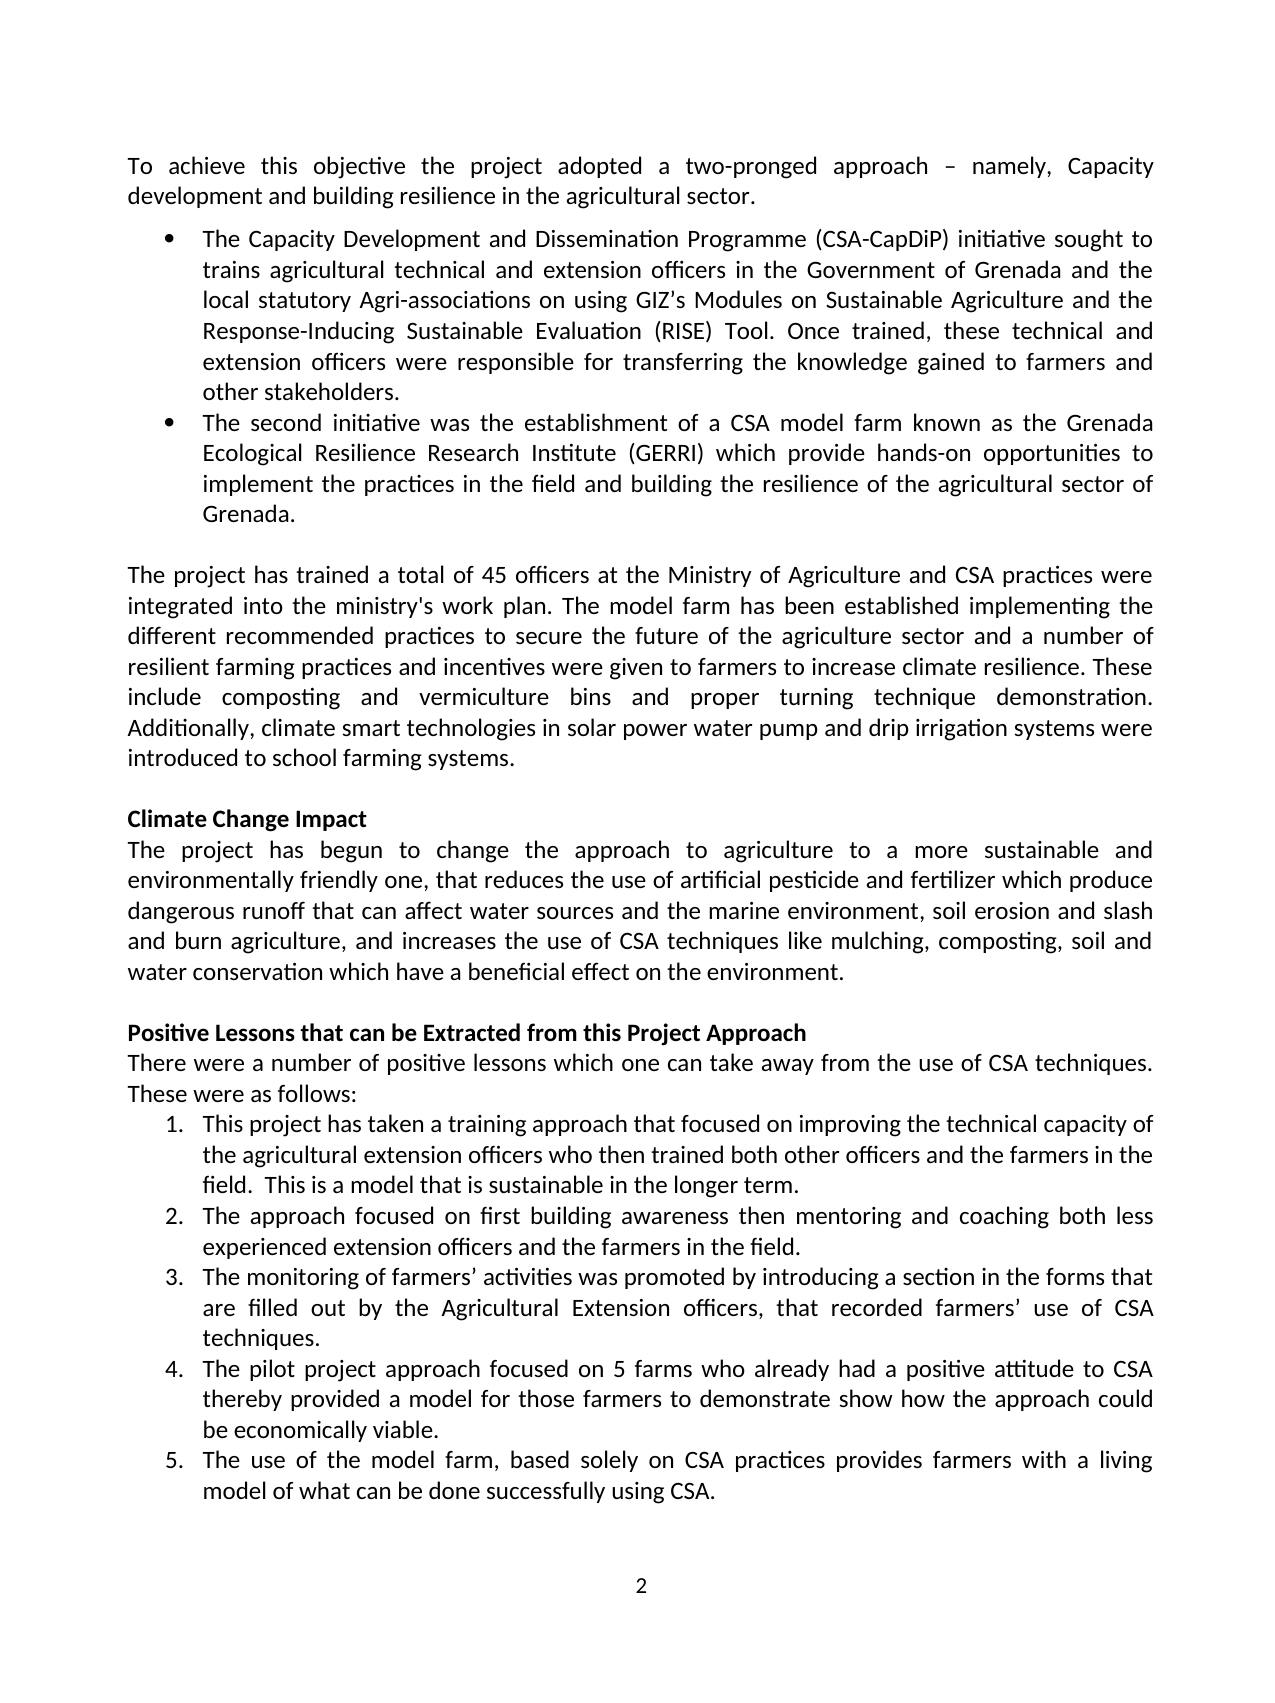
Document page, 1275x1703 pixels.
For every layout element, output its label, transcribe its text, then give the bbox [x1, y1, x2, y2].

list This project has taken a training approach that focused on improving the technical capacity of the agricultural extension officers who then trained both other officers and the farmers in the field. This is a model that is sustainable in the longer term. [165, 1109, 1155, 1200]
list The use of the model farm, based solely on CSA practices provides farmers with a living model of what can be done successfully using CSA. [165, 1444, 1155, 1505]
text Climate Change Impact [127, 803, 1155, 834]
list The second initiative was the establishment of a CSA model farm known as the Grenada Ecological Resilience Research Institute (GERRI) which provide hands-on opportunities to implement the practices in the field and building the resilience of the agricultural sector of Grenada. [165, 407, 1155, 529]
text Positive Lessons that can be Extracted from this Project Approach [127, 1017, 1155, 1048]
text The project has begun to change the approach to agriculture to a more sustainable and environmentally friendly one, that reduces the use of artificial pesticide and fertilizer which produce dangerous runoff that can affect water sources and the marine environment, soil erosion and slash and burn agriculture, and increases the use of CSA techniques like mulching, composting, soil and water conservation which have a beneficial effect on the environment. [127, 834, 1155, 987]
text There were a number of positive lessons which one can take away from the use of CSA techniques. These were as follows: [127, 1048, 1155, 1109]
list The approach focused on first building awareness then mentoring and coaching both less experienced extension officers and the farmers in the field. [165, 1200, 1155, 1261]
list The pilot project approach focused on 5 farms who already had a positive attitude to CSA thereby provided a model for those farmers to demonstrate show how the approach could be economically viable. [165, 1353, 1155, 1444]
list The monitoring of farmers’ activities was promoted by introducing a section in the forms that are filled out by the Agricultural Extension officers, that recorded farmers’ use of CSA techniques. [165, 1261, 1155, 1353]
text To achieve this objective the project adopted a two-pronged approach – namely, Capacity development and building resilience in the agricultural sector. [127, 150, 1155, 211]
list The Capacity Development and Dissemination Programme (CSA-CapDiP) initiative sought to trains agricultural technical and extension officers in the Government of Grenada and the local statutory Agri-associations on using GIZ’s Modules on Sustainable Agriculture and the Response-Inducing Sustainable Evaluation (RISE) Tool. Once trained, these technical and extension officers were responsible for transferring the knowledge gained to farmers and other stakeholders. [165, 223, 1155, 407]
text The project has trained a total of 45 officers at the Ministry of Agriculture and CSA practices were integrated into the ministry's work plan. The model farm has been established implementing the different recommended practices to secure the future of the agriculture sector and a number of resilient farming practices and incentives were given to farmers to increase climate resilience. These include composting and vermiculture bins and proper turning technique demonstration. Additionally, climate smart technologies in solar power water pump and drip irrigation systems were introduced to school farming systems. [127, 559, 1155, 773]
